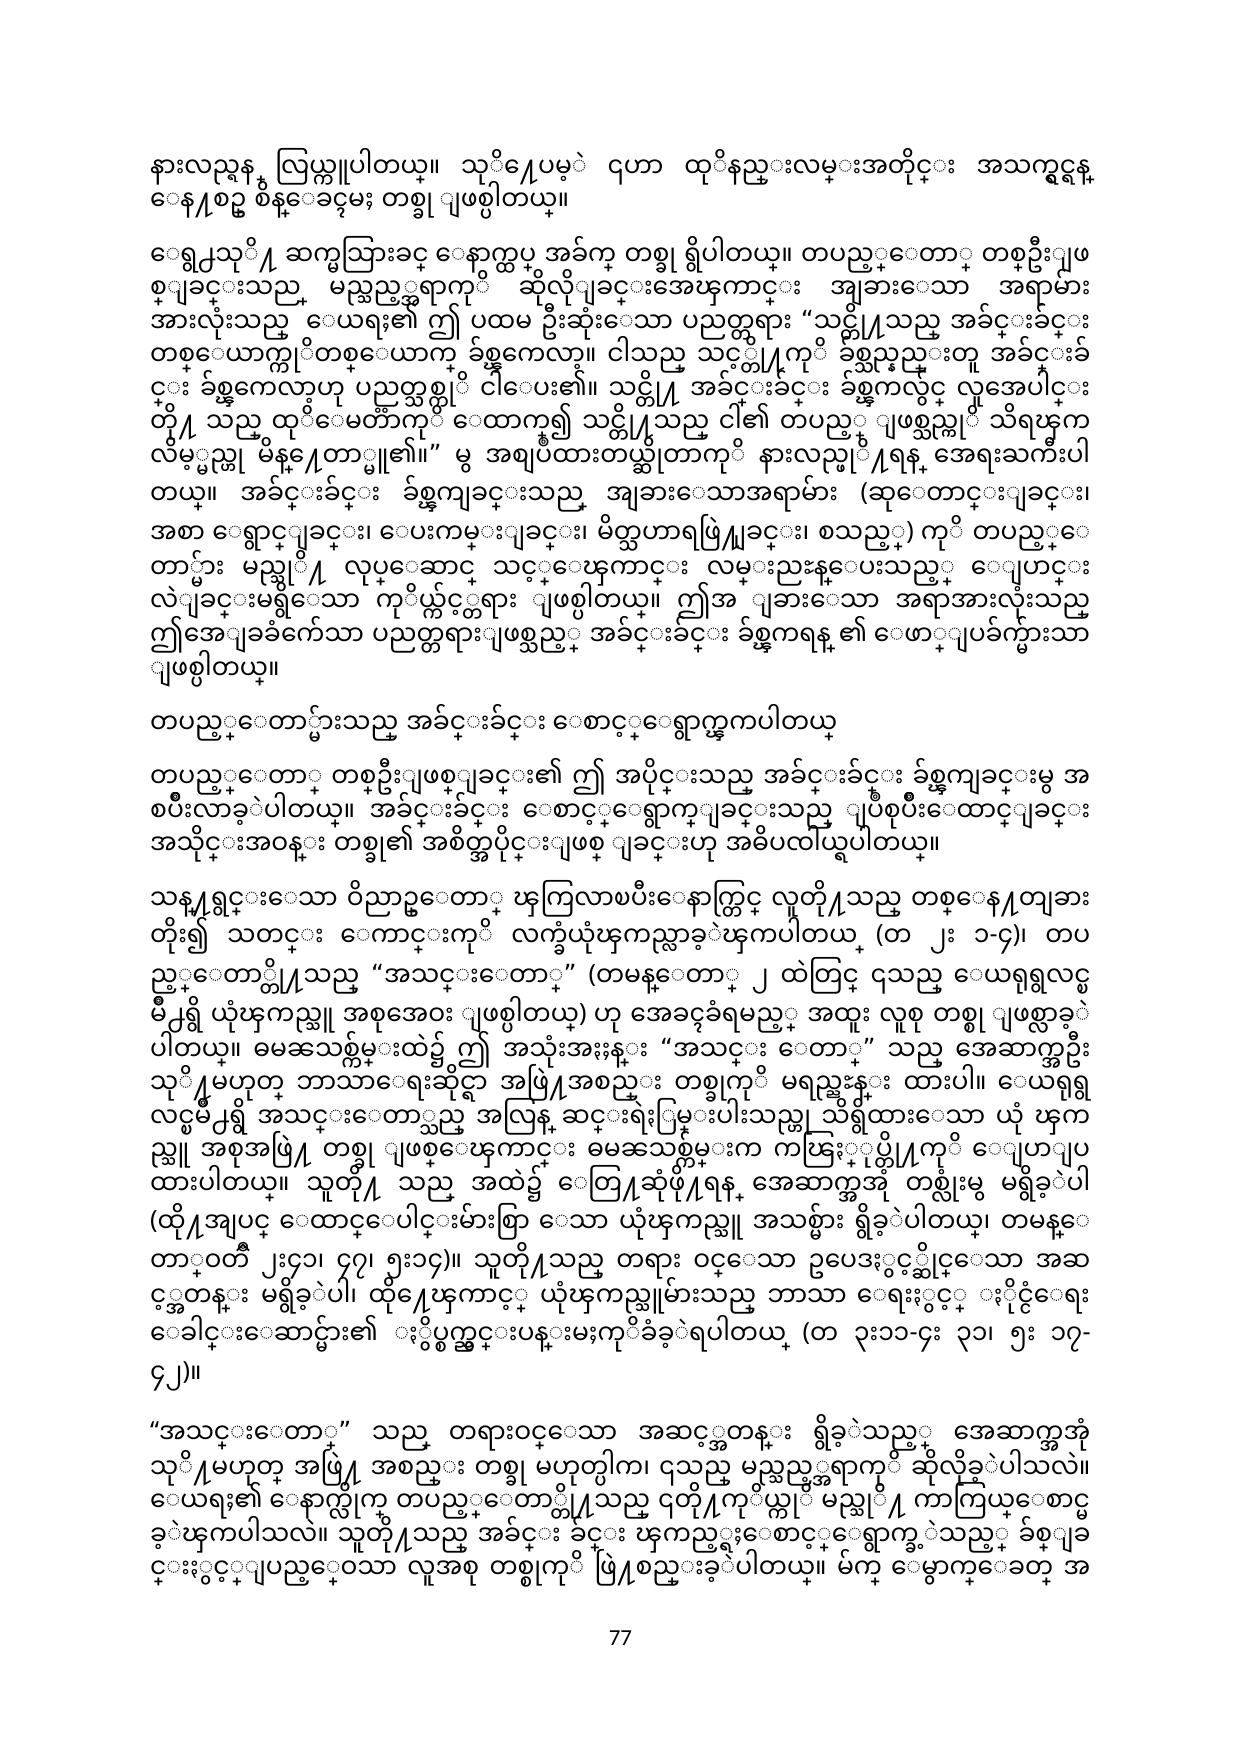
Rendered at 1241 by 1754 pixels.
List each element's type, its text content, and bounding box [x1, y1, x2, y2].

text ေရွ႕သုိ႔ ဆက္မသြားခင္ ေနာက္ထပ္ အခ်က္ တစ္ခု ရွိပါတယ္။ တပည့္ေတာ္ တစ္ဦးျဖစ္ျခင္းသည္ မည္သည့္အရာကုိ ဆိုလိုျခင္းအေၾကာင္း အျခားေသာ အရာမ်ားအားလုံးသည္ ေယရႈ၏ ဤ ပထမ ဦးဆုံးေသာ ပညတ္တရား “သင္တို႔သည္ အခ်င္းခ်င္း တစ္ေယာက္ကုိတစ္ေယာက္ ခ်စ္ၾကေလာ့။ ငါသည္ သင့္တို႔ကုိ ခ်စ္သည္နည္းတူ အခ်င္းခ်င္း ခ်စ္ၾကေလာ့ဟု ပညတ္သစ္ကုိ ငါေပး၏။ သင္တို႔ အခ်င္းခ်င္း ခ်စ္ၾကလွ်င္ လူအေပါင္းတို႔ သည္ ထုိေမတၱာကုိ ေထာက္၍ သင္တို႔သည္ ငါ၏ တပည့္ ျဖစ္သည္ကုိ သိရၾကလိမ့္မည္ဟု မိန္႔ေတာ္မူ၏။” မွ အစျပဳထားတယ္ဆိုတာကုိ နားလည္ဖုိ႔ရန္ အေရးႀကီးပါတယ္။ အခ်င္းခ်င္း ခ်စ္ၾကျခင္းသည္ အျခားေသာအရာမ်ား (ဆုေတာင္းျခင္း၊ အစာ ေရွာင္ျခင္း၊ ေပးကမ္းျခင္း၊ မိတ္သဟာရဖြဲ႔ျခင္း၊ စသည့္) ကုိ တပည့္ေတာ္မ်ား မည္သုိ႔ လုပ္ေဆာင္ သင့္ေၾကာင္း လမ္းညႊန္ေပးသည့္ ေျပာင္းလဲျခင္းမရွိေသာ ကုိယ္က်င့္တရား ျဖစ္ပါတယ္။ ဤအ ျခားေသာ အရာအားလုံးသည္ ဤအေျခခံက်ေသာ ပညတ္တရားျဖစ္သည့္ အခ်င္းခ်င္း ခ်စ္ၾကရန္ ၏ ေဖာ္ျပခ်က္မ်ားသာ ျဖစ္ပါတယ္။ [150, 238, 1090, 681]
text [150, 1412, 1090, 1581]
text တပည့္ေတာ္မ်ားသည္ အခ်င္းခ်င္း ေစာင့္ေရွာက္ၾကပါတယ္ [150, 706, 1090, 735]
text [150, 150, 1090, 213]
text သန္႔ရွင္းေသာ ဝိညာဥ္ေတာ္ ၾကြလာၿပီးေနာက္တြင္ လူတို႔သည္ တစ္ေန႔တျခား တိုး၍ သတင္း ေကာင္းကုိ လက္ခံယုံၾကည္လာခ့ဲၾကပါတယ္ (တ ၂း ၁-၄)၊ တပည့္ေတာ္တို႔သည္ “အသင္းေတာ္” (တမန္ေတာ္ ၂ ထဲတြင္ ၎သည္ ေယရုရွလင္ၿမိဳ႕ရွိ ယုံၾကည္သူ အစုအေဝး ျဖစ္ပါတယ္) ဟု အေခၚခံရမည့္ အထူး လူစု တစ္စု ျဖစ္လာခ့ဲပါတယ္။ ဓမၼသစ္က်မ္းထဲ၌ ဤ အသုံးအႏႈန္း “အသင္း ေတာ္” သည္ အေဆာက္အဦး သုိ႔မဟုတ္ ဘာသာေရးဆိုင္ရာ အဖြဲ႔အစည္း တစ္ခုကုိ မရည္ညႊန္း ထားပါ။ ေယရုရွလင္ၿမိဳ႕ရွိ အသင္းေတာ္သည္ အလြန္ ဆင္းရဲႏြမ္းပါးသည္ဟု သိရွိထားေသာ ယုံ ၾကည္သူ အစုအဖြဲ႔ တစ္ခု ျဖစ္ေၾကာင္း ဓမၼသစ္က်မ္းက ကၽြႏ္ုပ္တို႔ကုိ ေျပာျပထားပါတယ္။ သူတို႔ သည္ အထဲ၌ ေတြ႔ဆုံဖို႔ရန္ အေဆာက္အအုံ တစ္လုံးမွ မရွိခ့ဲပါ (ထို႔အျပင္ ေထာင္ေပါင္းမ်ားစြာ ေသာ ယုံၾကည္သူ အသစ္မ်ား ရွိခ့ဲပါတယ္၊ တမန္ေတာ္ဝတၳဳ ၂း၄၁၊ ၄၇၊ ၅း၁၄)။ သူတို႔သည္ တရား ဝင္ေသာ ဥပေဒႏွင့္ဆိုင္ေသာ အဆင့္အတန္း မရွိခ့ဲပါ၊ ထို႔ေၾကာင့္ ယုံၾကည္သူမ်ားသည္ ဘာသာ ေရးႏွင့္ ႏိုင္ငံေရး ေခါင္းေဆာင္မ်ား၏ ႏွိပ္စက္ညွင္းပန္းမႈကုိခံခ့ဲရပါတယ္ (တ ၃း၁၁-၄း၃၁၊ ၅း၁၇-၄၂)။ [150, 882, 1090, 1386]
text တပည့္ေတာ္ တစ္ဦးျဖစ္ျခင္း၏ ဤ အပိုင္းသည္ အခ်င္းခ်င္း ခ်စ္ၾကျခင္းမွ အစပ်ဳိးလာခ့ဲပါတယ္။ အခ်င္းခ်င္း ေစာင့္ေရွာက္ျခင္းသည္ ျပဳစုပ်ဳိးေထာင္ျခင္း အသိုင္းအဝန္း တစ္ခု၏ အစိတ္အပိုင္းျဖစ္ ျခင္းဟု အဓိပၸါယ္ရပါတယ္။ [150, 760, 1090, 857]
